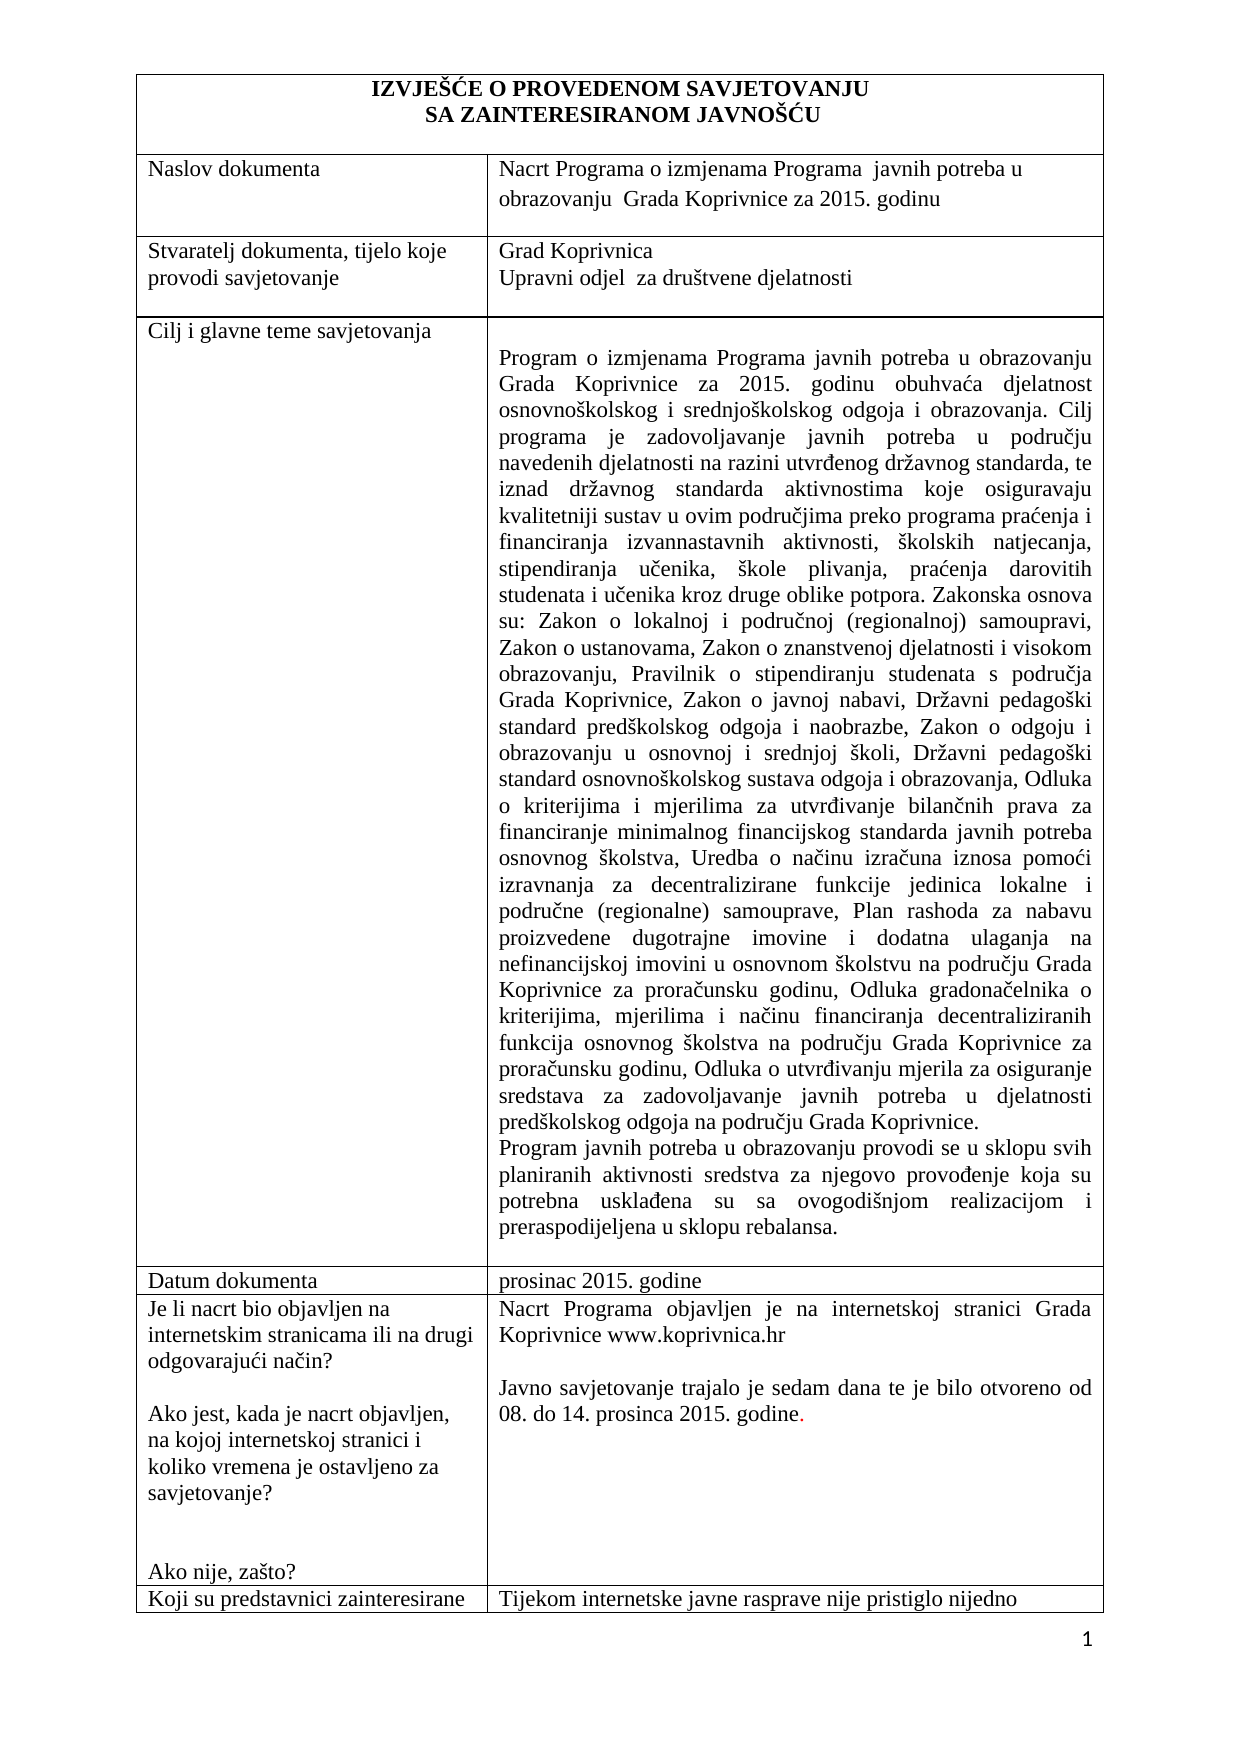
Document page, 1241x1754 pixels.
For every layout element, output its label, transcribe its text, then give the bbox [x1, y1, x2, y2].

table_cell Naslov dokumenta [137, 155, 487, 236]
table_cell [488, 1586, 1103, 1612]
table_cell Je li nacrt bio objavljen na internetskim stranicama ili na drugi odgovarajući način? Ako jest, kada je nacrt objavljen, na kojoj internetskoj stranici i koliko vremena je ostavljeno za savjetovanje? Ako nije, zašto? [137, 1295, 487, 1584]
table_cell Nacrt Programa o izmjenama Programa javnih potreba u obrazovanju Grada Koprivnice za 2015. godinu [488, 155, 1103, 236]
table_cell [137, 1586, 487, 1612]
table_cell Stvaratelj dokumenta, tijelo koje provodi savjetovanje [137, 237, 487, 316]
table_cell Program o izmjenama Programa javnih potreba u obrazovanju Grada Koprivnice za 2015. godinu obuhvaća djelatnost osnovnoškolskog i srednjoškolskog odgoja i obrazovanja. Cilj programa je zadovoljavanje javnih potreba u području navedenih djelatnosti na razini utvrđenog državnog standarda, te iznad državnog standarda aktivnostima koje osiguravaju kvalitetniji sustav u ovim područjima preko programa praćenja i financiranja izvannastavnih aktivnosti, školskih natjecanja, stipendiranja učenika, škole plivanja, praćenja darovitih studenata i učenika kroz druge oblike potpora. Zakonska osnova su: Zakon o lokalnoj i područnoj (regionalnoj) samoupravi, Zakon o ustanovama, Zakon o znanstvenoj djelatnosti i visokom obrazovanju, Pravilnik o stipendiranju studenata s područja Grada Koprivnice, Zakon o javnoj nabavi, Državni pedagoški standard predškolskog odgoja i naobrazbe, Zakon o odgoju i obrazovanju u osnovnoj i srednjoj školi, Državni pedagoški standard osnovnoškolskog sustava odgoja i obrazovanja, Odluka o kriterijima i mjerilima za utvrđivanje bilančnih prava za financiranje minimalnog financijskog standarda javnih potreba osnovnog školstva, Uredba o načinu izračuna iznosa pomoći izravnanja za decentralizirane funkcije jedinica lokalne i područne (regionalne) samouprave, Plan rashoda za nabavu proizvedene dugotrajne imovine i dodatna ulaganja na nefinancijskoj imovini u osnovnom školstvu na području Grada Koprivnice za proračunsku godinu, Odluka gradonačelnika o kriterijima, mjerilima i načinu financiranja decentraliziranih funkcija osnovnog školstva na području Grada Koprivnice za proračunsku godinu, Odluka o utvrđivanju mjerila za osiguranje sredstava za zadovoljavanje javnih potreba u djelatnosti predškolskog odgoja na području Grada Koprivnice. Program javnih potreba u obrazovanju provodi se u sklopu svih planiranih aktivnosti sredstva za njegovo provođenje koja su potrebna usklađena su sa ovogodišnjom realizacijom i preraspodijeljena u sklopu rebalansa. [488, 318, 1103, 1266]
table_cell Cilj i glavne teme savjetovanja [137, 318, 487, 1266]
table_cell Nacrt Programa objavljen je na internetskoj stranici Grada Koprivnice www.koprivnica.hr Javno savjetovanje trajalo je sedam dana te je bilo otvoreno od 08. do 14. prosinca 2015. godine. [488, 1295, 1103, 1584]
table_cell Datum dokumenta [137, 1267, 487, 1293]
table_header IZVJEŠĆE O PROVEDENOM SAVJETOVANJU SA ZAINTERESIRANOM JAVNOŠĆU [137, 75, 1103, 154]
table_cell prosinac 2015. godine [488, 1267, 1103, 1293]
table_cell Grad Koprivnica Upravni odjel za društvene djelatnosti [488, 237, 1103, 316]
